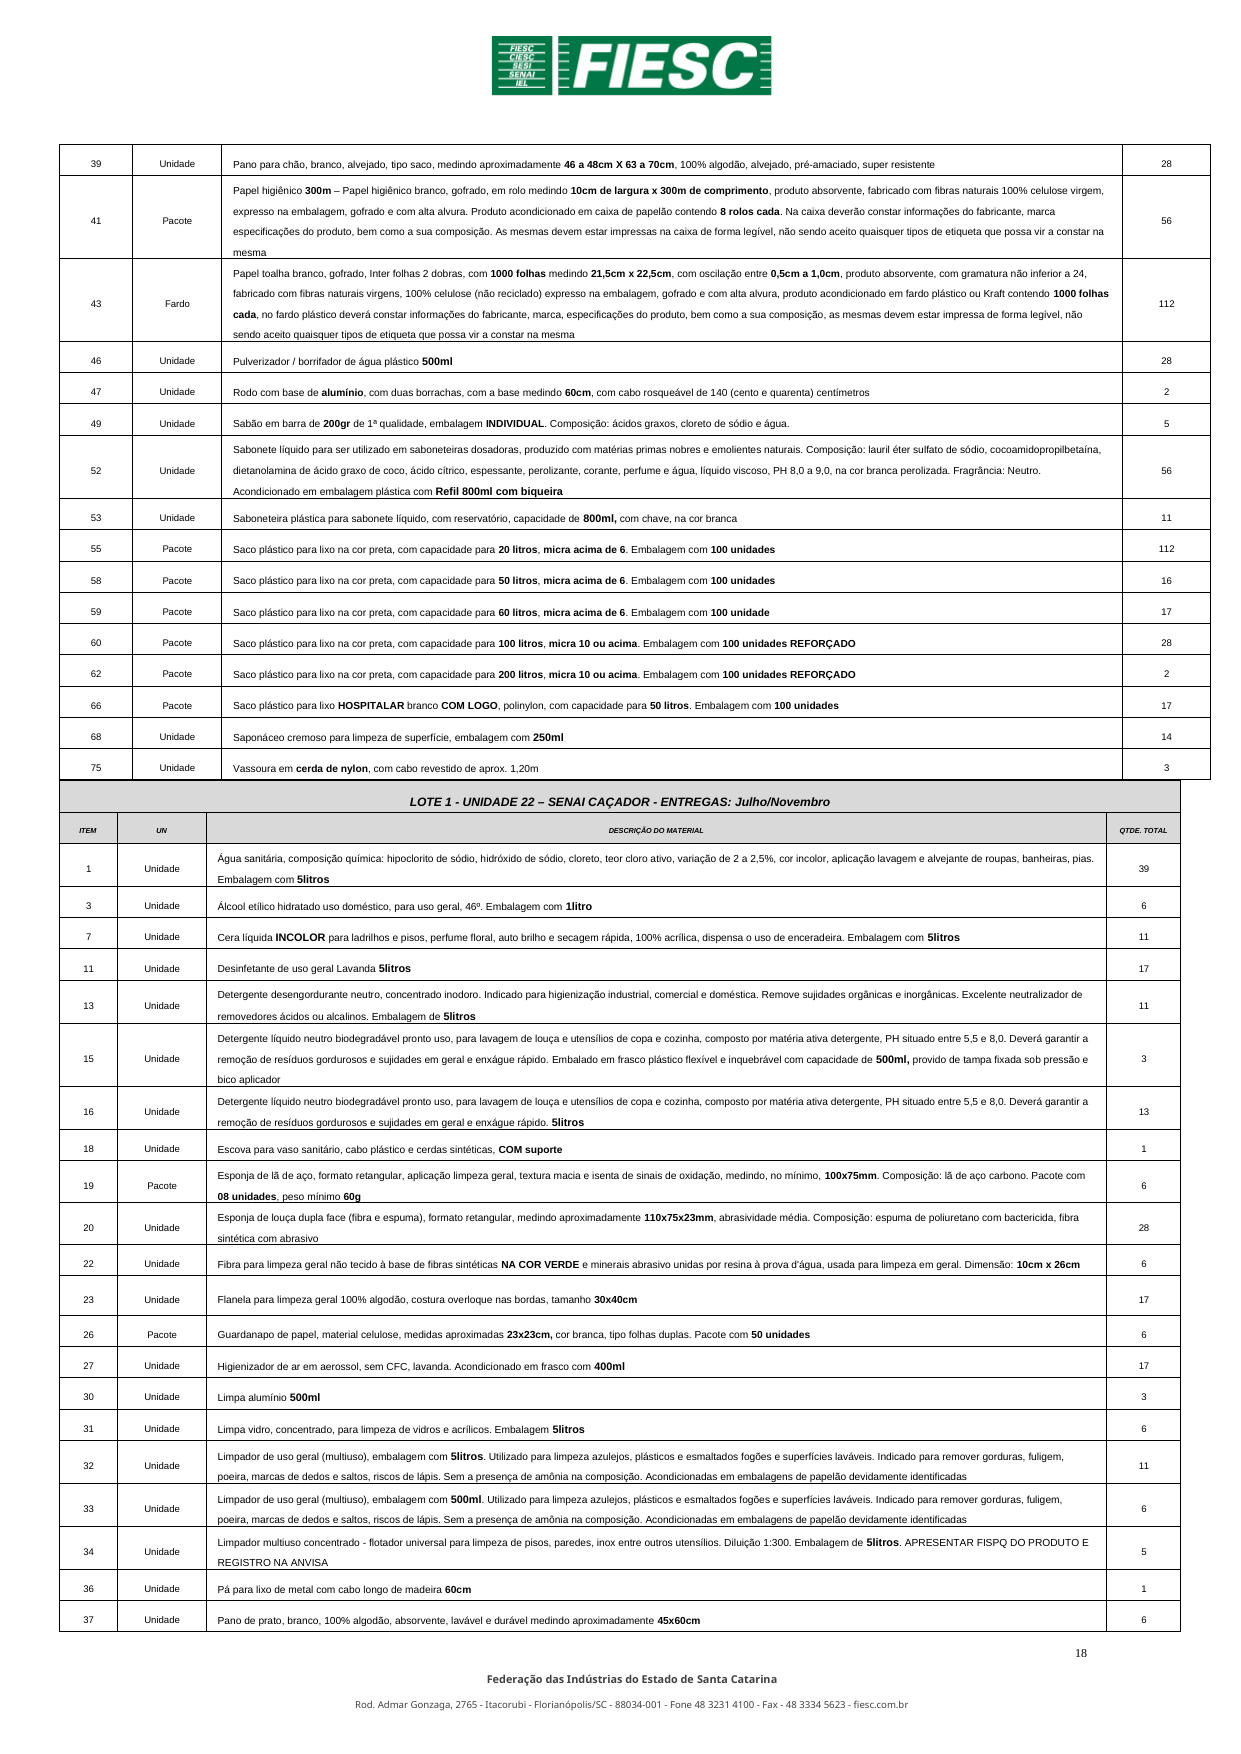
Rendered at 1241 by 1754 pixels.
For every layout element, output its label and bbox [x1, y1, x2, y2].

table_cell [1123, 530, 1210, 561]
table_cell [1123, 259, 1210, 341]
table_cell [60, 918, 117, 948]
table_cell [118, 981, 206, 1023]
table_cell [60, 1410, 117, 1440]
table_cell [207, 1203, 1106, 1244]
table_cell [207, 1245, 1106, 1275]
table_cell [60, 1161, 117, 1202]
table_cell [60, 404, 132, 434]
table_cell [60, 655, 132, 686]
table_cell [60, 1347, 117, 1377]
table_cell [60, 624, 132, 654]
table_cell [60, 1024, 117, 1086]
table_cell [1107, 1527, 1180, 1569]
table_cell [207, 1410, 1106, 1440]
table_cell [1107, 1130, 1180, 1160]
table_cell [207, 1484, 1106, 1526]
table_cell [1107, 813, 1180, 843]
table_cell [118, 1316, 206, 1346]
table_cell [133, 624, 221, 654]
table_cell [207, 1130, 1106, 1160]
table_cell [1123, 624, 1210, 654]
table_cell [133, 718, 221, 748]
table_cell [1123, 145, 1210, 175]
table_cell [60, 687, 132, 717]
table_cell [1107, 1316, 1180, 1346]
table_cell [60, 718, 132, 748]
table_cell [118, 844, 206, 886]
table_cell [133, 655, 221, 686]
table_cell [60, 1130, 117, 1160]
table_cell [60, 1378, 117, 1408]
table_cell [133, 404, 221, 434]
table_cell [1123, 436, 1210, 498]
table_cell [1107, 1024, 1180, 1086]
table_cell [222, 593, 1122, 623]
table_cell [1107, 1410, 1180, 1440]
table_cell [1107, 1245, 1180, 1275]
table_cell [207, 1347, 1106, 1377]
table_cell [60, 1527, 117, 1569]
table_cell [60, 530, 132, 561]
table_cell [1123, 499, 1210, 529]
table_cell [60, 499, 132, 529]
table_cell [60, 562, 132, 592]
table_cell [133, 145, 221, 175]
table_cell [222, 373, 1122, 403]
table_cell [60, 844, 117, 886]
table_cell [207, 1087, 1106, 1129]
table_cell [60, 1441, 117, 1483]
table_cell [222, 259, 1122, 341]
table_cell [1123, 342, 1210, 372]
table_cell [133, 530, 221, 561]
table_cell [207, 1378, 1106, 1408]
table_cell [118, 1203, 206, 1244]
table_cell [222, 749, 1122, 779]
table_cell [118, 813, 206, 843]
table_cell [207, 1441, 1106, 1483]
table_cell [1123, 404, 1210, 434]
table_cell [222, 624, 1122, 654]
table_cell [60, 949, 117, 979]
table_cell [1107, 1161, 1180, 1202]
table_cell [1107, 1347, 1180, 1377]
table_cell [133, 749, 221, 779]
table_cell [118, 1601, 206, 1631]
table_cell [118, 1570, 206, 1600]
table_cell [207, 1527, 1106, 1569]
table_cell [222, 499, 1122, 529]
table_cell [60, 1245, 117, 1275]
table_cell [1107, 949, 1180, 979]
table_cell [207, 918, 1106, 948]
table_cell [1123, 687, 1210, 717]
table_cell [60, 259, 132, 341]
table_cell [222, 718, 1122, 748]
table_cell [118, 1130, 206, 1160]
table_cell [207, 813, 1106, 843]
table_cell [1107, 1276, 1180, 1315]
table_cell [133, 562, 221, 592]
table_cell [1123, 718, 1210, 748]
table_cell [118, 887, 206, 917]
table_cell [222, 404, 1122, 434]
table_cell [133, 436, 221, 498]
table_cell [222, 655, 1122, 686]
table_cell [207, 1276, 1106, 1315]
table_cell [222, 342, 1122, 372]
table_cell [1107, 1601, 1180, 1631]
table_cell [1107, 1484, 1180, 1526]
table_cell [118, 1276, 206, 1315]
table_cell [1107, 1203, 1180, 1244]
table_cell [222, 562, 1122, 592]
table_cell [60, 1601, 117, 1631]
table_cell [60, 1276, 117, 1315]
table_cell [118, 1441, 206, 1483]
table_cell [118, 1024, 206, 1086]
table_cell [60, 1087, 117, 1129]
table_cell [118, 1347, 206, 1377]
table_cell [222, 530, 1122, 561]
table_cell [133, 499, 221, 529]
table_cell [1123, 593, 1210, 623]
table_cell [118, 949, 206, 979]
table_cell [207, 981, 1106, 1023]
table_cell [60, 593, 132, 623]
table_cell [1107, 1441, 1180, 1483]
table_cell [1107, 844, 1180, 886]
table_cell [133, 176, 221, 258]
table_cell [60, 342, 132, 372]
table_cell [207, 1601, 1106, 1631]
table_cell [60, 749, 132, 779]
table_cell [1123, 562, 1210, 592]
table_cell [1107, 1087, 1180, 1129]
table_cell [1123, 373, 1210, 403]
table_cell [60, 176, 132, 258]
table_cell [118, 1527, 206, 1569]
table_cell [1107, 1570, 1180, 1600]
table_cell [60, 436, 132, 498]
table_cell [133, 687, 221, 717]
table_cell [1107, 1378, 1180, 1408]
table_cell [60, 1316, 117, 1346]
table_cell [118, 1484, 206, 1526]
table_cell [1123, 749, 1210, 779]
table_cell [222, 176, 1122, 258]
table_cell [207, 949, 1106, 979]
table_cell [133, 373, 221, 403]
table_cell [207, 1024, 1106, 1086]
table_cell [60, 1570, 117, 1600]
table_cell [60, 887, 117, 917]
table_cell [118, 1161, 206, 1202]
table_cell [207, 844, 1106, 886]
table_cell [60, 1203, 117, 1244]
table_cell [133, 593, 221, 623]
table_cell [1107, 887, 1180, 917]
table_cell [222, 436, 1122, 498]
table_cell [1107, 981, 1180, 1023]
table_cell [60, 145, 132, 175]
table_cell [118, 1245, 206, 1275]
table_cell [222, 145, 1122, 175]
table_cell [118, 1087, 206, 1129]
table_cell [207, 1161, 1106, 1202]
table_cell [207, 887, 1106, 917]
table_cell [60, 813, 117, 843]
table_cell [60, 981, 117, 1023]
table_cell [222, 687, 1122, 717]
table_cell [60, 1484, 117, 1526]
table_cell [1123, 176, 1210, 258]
picture [491, 36, 772, 96]
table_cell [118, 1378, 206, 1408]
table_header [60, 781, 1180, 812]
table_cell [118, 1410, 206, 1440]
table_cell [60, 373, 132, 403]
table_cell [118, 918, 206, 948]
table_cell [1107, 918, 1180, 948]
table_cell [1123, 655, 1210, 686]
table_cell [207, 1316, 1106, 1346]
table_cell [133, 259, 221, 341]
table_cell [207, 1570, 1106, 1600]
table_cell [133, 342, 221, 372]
